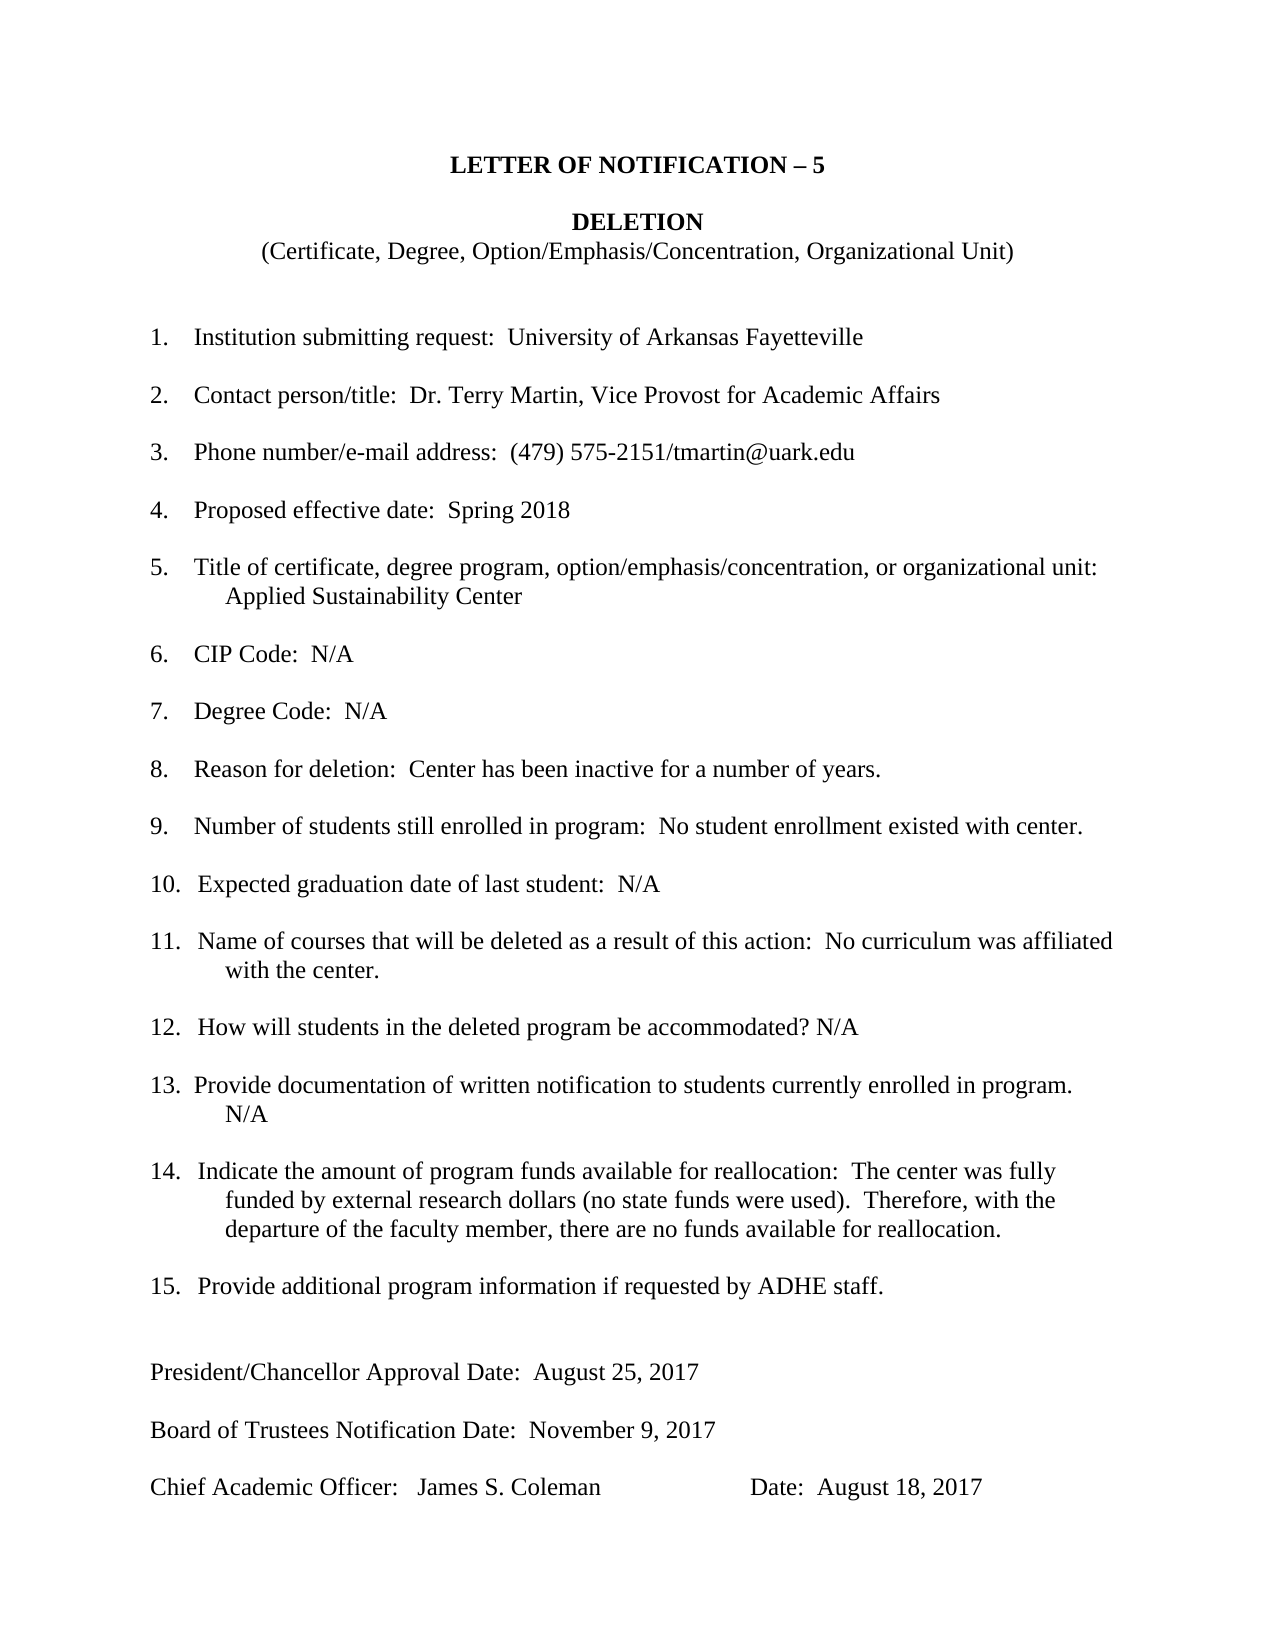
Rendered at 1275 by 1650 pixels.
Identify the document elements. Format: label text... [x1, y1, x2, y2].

list Contact person/title: Dr. Terry Martin, Vice Provost for Academic Affairs [150, 380, 1125, 409]
list Expected graduation date of last student: N/A [150, 869, 1125, 897]
list Number of students still enrolled in program: No student enrollment existed with center. [150, 811, 1125, 840]
list Phone number/e-mail address: (479) 575-2151/tmartin@uark.edu [150, 437, 1125, 466]
list N/A [150, 1099, 1125, 1127]
list Degree Code: N/A [150, 696, 1125, 725]
list How will students in the deleted program be accommodated? N/A [150, 1012, 1125, 1041]
list Provide documentation of written notification to students currently enrolled in program. [150, 1070, 1125, 1099]
title LETTER OF NOTIFICATION – 5 [150, 150, 1125, 179]
text President/Chancellor Approval Date: August 25, 2017 [150, 1357, 1125, 1386]
text Chief Academic Officer: James S. Coleman Date: August 18, 2017 [150, 1472, 1125, 1501]
subtitle (Certificate, Degree, Option/Emphasis/Concentration, Organizational Unit) [150, 236, 1125, 265]
list Title of certificate, degree program, option/emphasis/concentration, or organizational unit: Applied Sustainability Center [150, 552, 1125, 610]
list Institution submitting request: University of Arkansas Fayetteville [150, 322, 1125, 351]
list Provide additional program information if requested by ADHE staff. [150, 1271, 1125, 1300]
list Name of courses that will be deleted as a result of this action: No curriculum was affiliated with the center. [150, 926, 1125, 984]
title DELETION [150, 207, 1125, 236]
text Board of Trustees Notification Date: November 9, 2017 [150, 1415, 1125, 1444]
list Indicate the amount of program funds available for reallocation: The center was fully funded by external research dollars (no state funds were used). Therefore, with the departure of the faculty member, there are no funds available for reallocation. [150, 1156, 1125, 1242]
list Reason for deletion: Center has been inactive for a number of years. [150, 754, 1125, 782]
list Proposed effective date: Spring 2018 [150, 495, 1125, 524]
list CIP Code: N/A [150, 639, 1125, 667]
